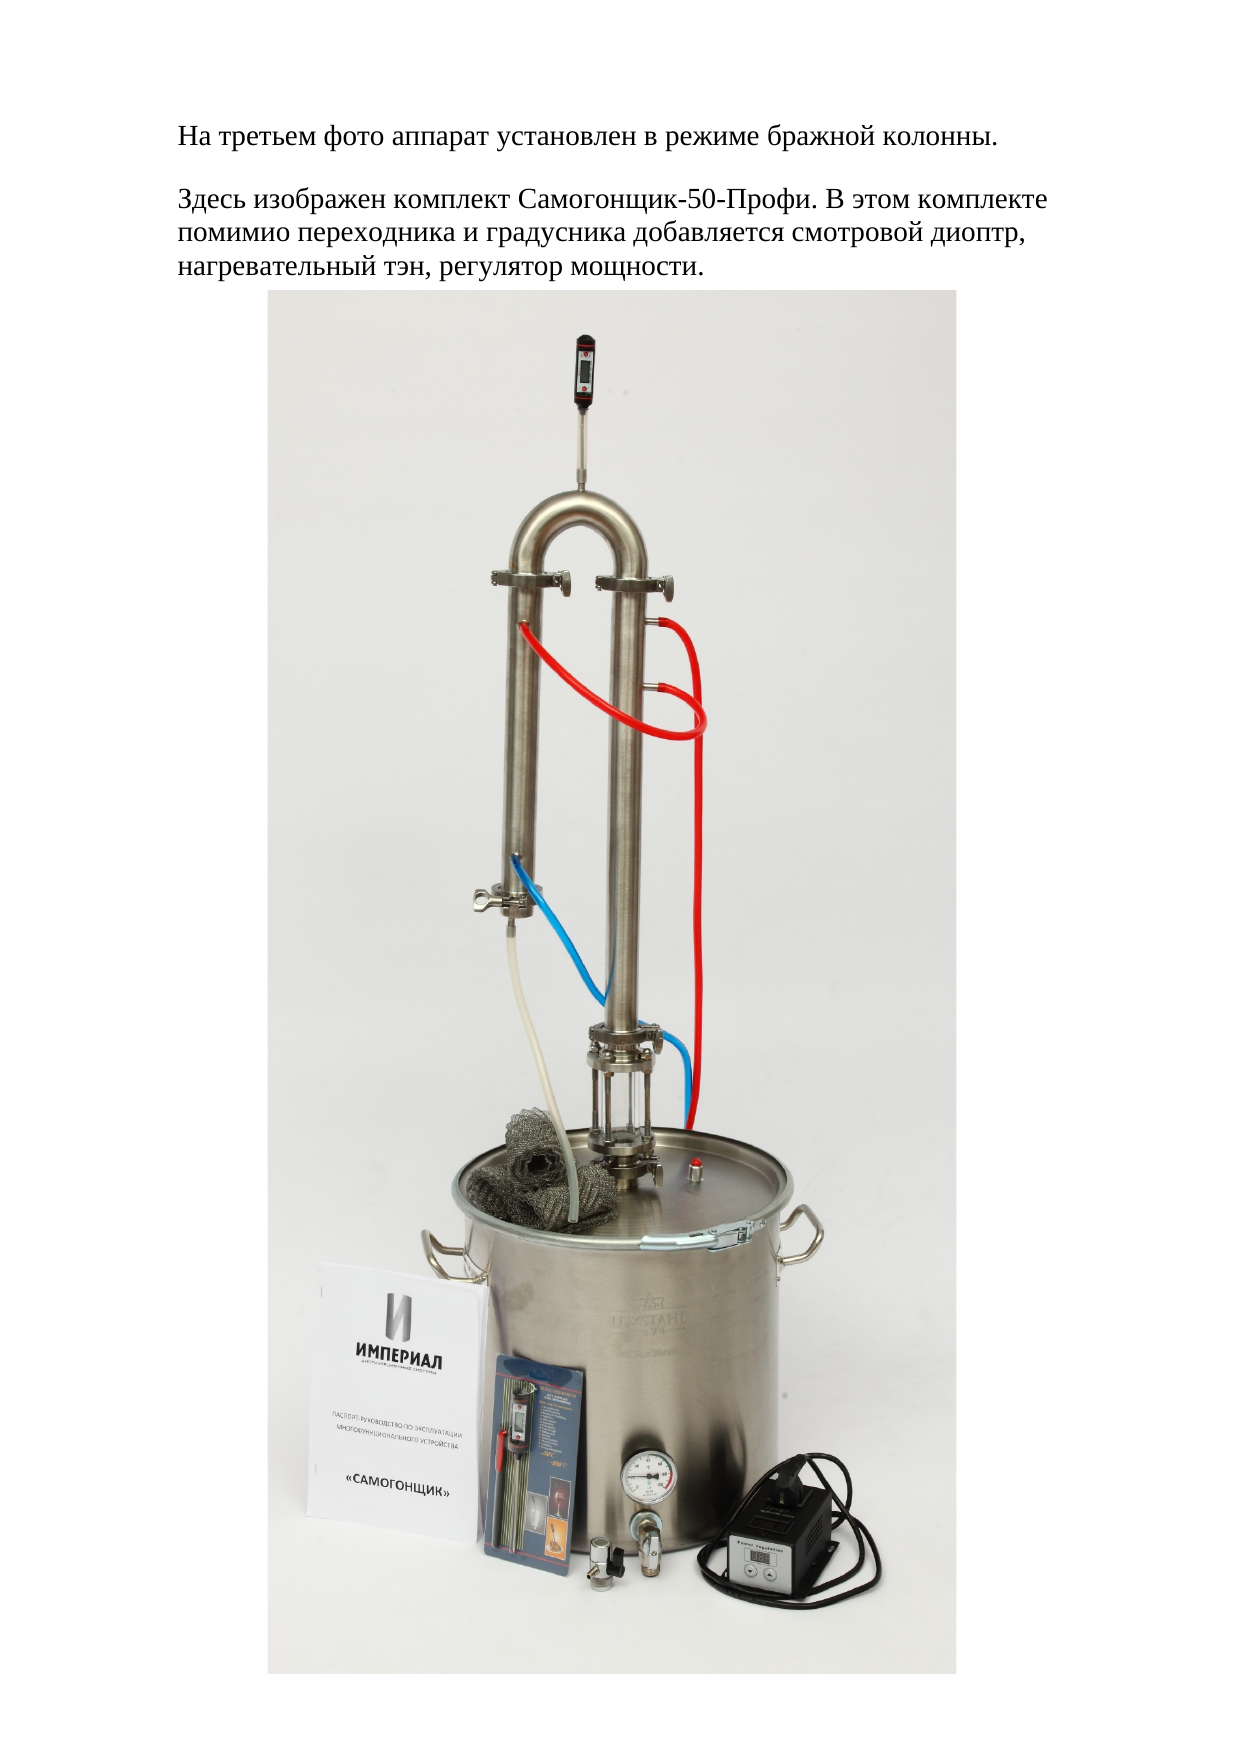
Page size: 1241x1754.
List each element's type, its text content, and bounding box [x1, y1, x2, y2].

text На третьем фото аппарат установлен в режиме бражной колонны. [177, 118, 1152, 152]
text Здесь изображен комплект Самогонщик-50-Профи. В этом комплекте помимио переходника и градусника добавляется смотровой диоптр, нагревательный тэн, регулятор мощности. [177, 181, 1152, 281]
picture [267, 290, 957, 1674]
